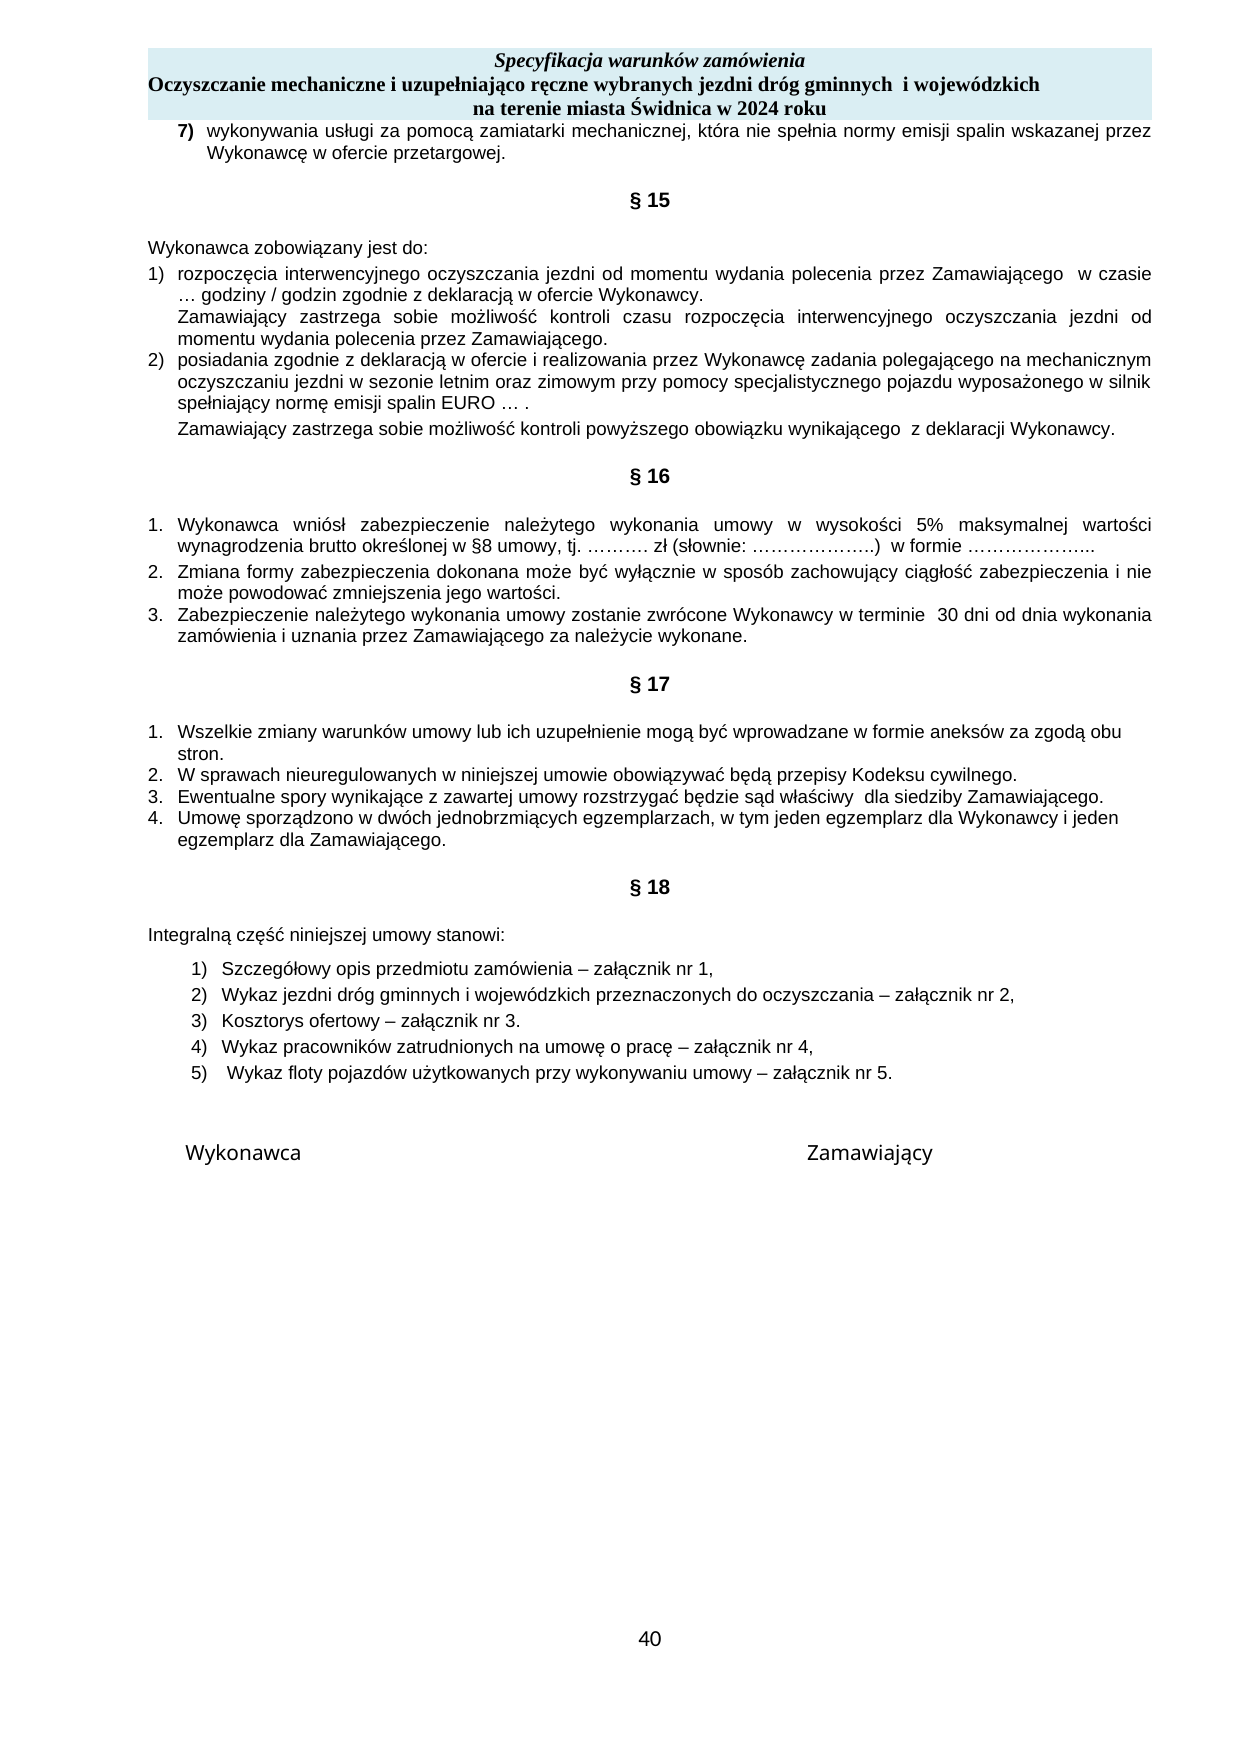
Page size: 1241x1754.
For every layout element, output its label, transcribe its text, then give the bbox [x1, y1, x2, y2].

text Wykonawca Zamawiający [185, 1138, 1152, 1166]
list posiadania zgodnie z deklaracją w ofercie i realizowania przez Wykonawcę zadania polegającego na mechanicznym oczyszczaniu jezdni w sezonie letnim oraz zimowym przy pomocy specjalistycznego pojazdu wyposażonego w silnik spełniający normę emisji spalin EURO … . [148, 349, 1152, 414]
text Integralną część niniejszej umowy stanowi: [148, 924, 1152, 946]
list Ewentualne spory wynikające z zawartej umowy rozstrzygać będzie sąd właściwy dla siedziby Zamawiającego. [148, 786, 1152, 807]
text § 17 [148, 672, 1152, 696]
list Wszelkie zmiany warunków umowy lub ich uzupełnienie mogą być wprowadzane w formie aneksów za zgodą obu stron. [148, 721, 1152, 764]
text § 16 [148, 464, 1152, 488]
list Zabezpieczenie należytego wykonania umowy zostanie zwrócone Wykonawcy w terminie 30 dni od dnia wykonania zamówienia i uznania przez Zamawiającego za należycie wykonane. [148, 604, 1152, 647]
list Wykaz floty pojazdów użytkowanych przy wykonywaniu umowy – załącznik nr 5. [177, 1062, 1152, 1083]
text § 15 [148, 188, 1152, 212]
list Wykonawca wniósł zabezpieczenie należytego wykonania umowy w wysokości 5% maksymalnej wartości wynagrodzenia brutto określonej w §8 umowy, tj. ………. zł (słownie: ………………..) w formie ………………... [148, 513, 1152, 556]
text § 18 [148, 875, 1152, 899]
list Umowę sporządzono w dwóch jednobrzmiących egzemplarzach, w tym jeden egzemplarz dla Wykonawcy i jeden egzemplarz dla Zamawiającego. [148, 807, 1152, 850]
text Zamawiający zastrzega sobie możliwość kontroli powyższego obowiązku wynikającego z deklaracji Wykonawcy. [177, 418, 1152, 439]
text Wykonawca zobowiązany jest do: [148, 237, 1152, 258]
list wykonywania usługi za pomocą zamiatarki mechanicznej, która nie spełnia normy emisji spalin wskazanej przez Wykonawcę w ofercie przetargowej. [177, 120, 1152, 163]
list Zamawiający zastrzega sobie możliwość kontroli czasu rozpoczęcia interwencyjnego oczyszczania jezdni od momentu wydania polecenia przez Zamawiającego. [177, 306, 1152, 349]
list rozpoczęcia interwencyjnego oczyszczania jezdni od momentu wydania polecenia przez Zamawiającego w czasie … godziny / godzin zgodnie z deklaracją w ofercie Wykonawcy. [148, 263, 1152, 306]
list Wykaz jezdni dróg gminnych i wojewódzkich przeznaczonych do oczyszczania – załącznik nr 2, [177, 984, 1152, 1006]
list Kosztorys ofertowy – załącznik nr 3. [177, 1010, 1152, 1031]
list Wykaz pracowników zatrudnionych na umowę o pracę – załącznik nr 4, [177, 1036, 1152, 1057]
list Zmiana formy zabezpieczenia dokonana może być wyłącznie w sposób zachowujący ciągłość zabezpieczenia i nie może powodować zmniejszenia jego wartości. [148, 561, 1152, 604]
list W sprawach nieuregulowanych w niniejszej umowie obowiązywać będą przepisy Kodeksu cywilnego. [148, 764, 1152, 786]
list Szczegółowy opis przedmiotu zamówienia – załącznik nr 1, [177, 958, 1152, 980]
